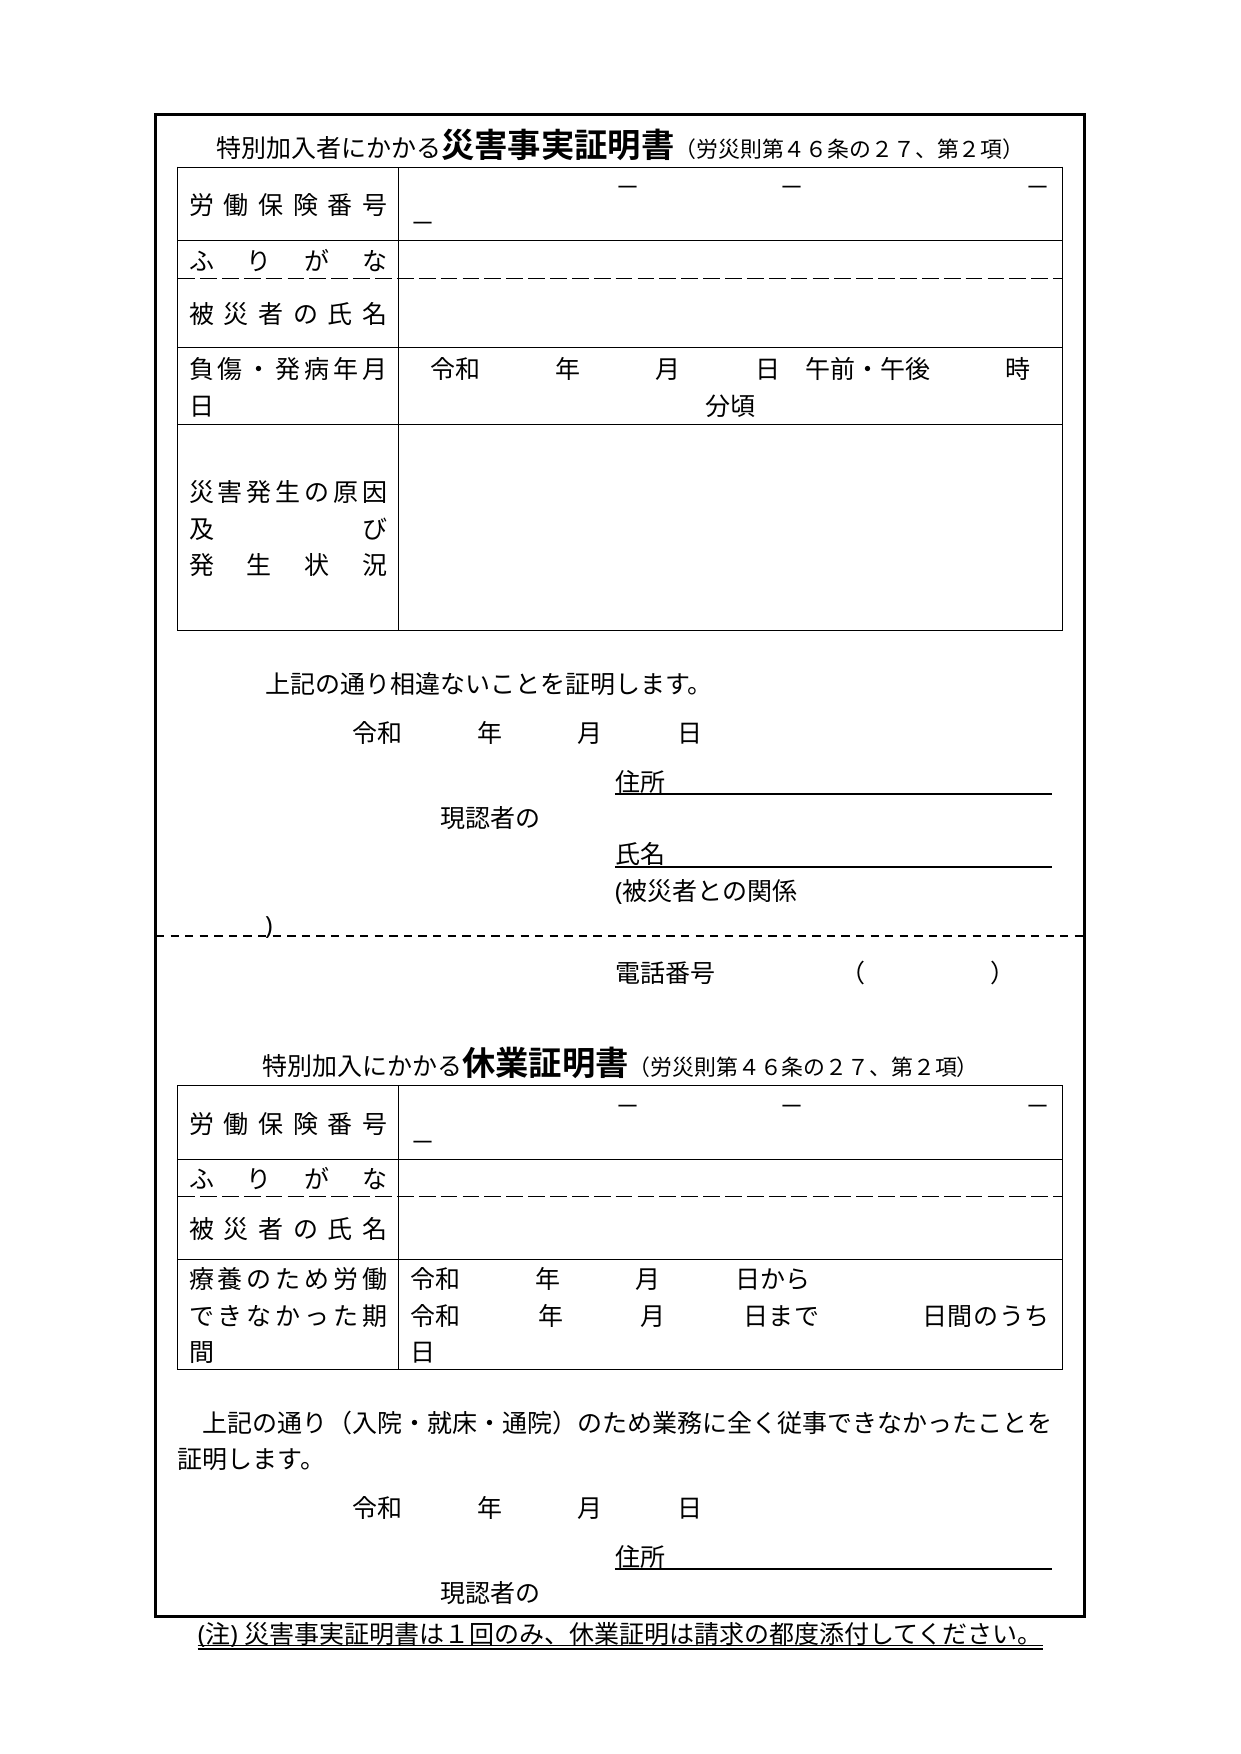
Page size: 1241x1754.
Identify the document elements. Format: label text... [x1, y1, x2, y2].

text 特別加入者にかかる災害事実証明書（労災則第４６条の２７、第２項） [177, 118, 1063, 167]
text 特別加入にかかる休業証明書（労災則第４６条の２７、第２項） [177, 1037, 1063, 1085]
table_cell [399, 1160, 1062, 1196]
table_cell 令和 年 月 日 午前・午後 時 分頃 [399, 348, 1062, 424]
table_cell ふりがな [178, 241, 398, 277]
text 住所 [177, 762, 1063, 798]
text 令和 年 月 日 [177, 1488, 1063, 1525]
table_cell [399, 278, 1062, 347]
table_header 労働保険番号 [178, 168, 398, 240]
text 住所 [177, 1537, 1063, 1573]
table_cell 令和 年 月 日から 令和 年 月 日まで 日間のうち 日 [399, 1260, 1062, 1368]
table_header － － － － [399, 168, 1062, 240]
table_header － － － － [399, 1086, 1062, 1158]
table_header 労働保険番号 [178, 1086, 398, 1158]
table_cell 被災者の氏名 [178, 1196, 398, 1259]
table_cell 負傷・発病年月日 [178, 348, 398, 424]
table_cell [399, 425, 1062, 630]
table_cell 被災者の氏名 [178, 278, 398, 347]
text 令和 年 月 日 [177, 713, 1063, 750]
text 現認者の [177, 1573, 1063, 1610]
table_cell 療養のため労働 できなかった期間 [178, 1260, 398, 1368]
text 氏名 [177, 835, 1063, 871]
text 電話番号 （ ） [177, 954, 1063, 990]
text (被災者との関係 ) [177, 871, 1063, 941]
table_cell [399, 1196, 1062, 1259]
text 上記の通り相違ないことを証明します。 [177, 665, 1063, 701]
table_cell 災害発生の原因及び 発生状況 [178, 425, 398, 630]
text 上記の通り（入院・就床・通院）のため業務に全く従事できなかったことを証明します。 [177, 1403, 1063, 1476]
table_cell ふりがな [178, 1160, 398, 1196]
text 現認者の [177, 798, 1063, 835]
table_cell [399, 241, 1062, 277]
